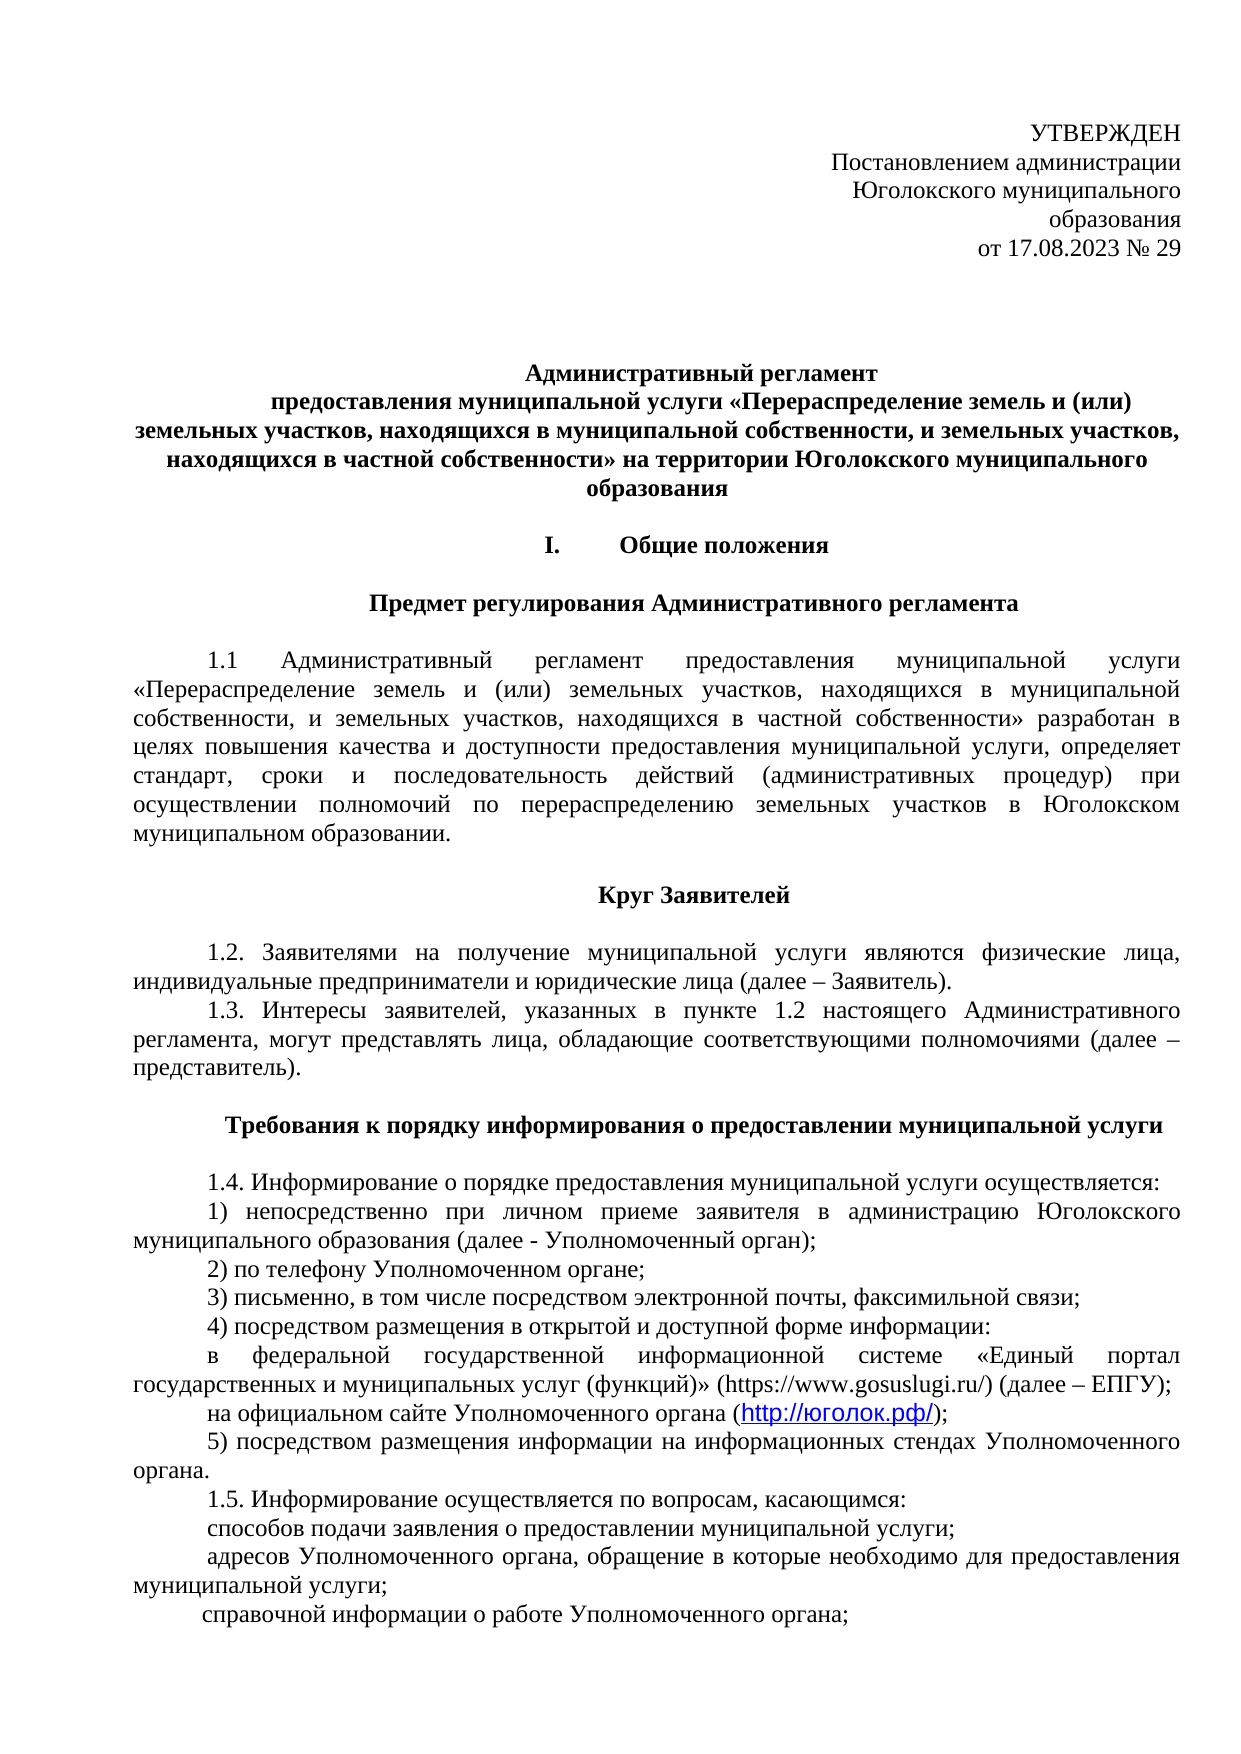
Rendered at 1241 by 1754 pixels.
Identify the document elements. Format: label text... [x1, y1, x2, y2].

text на официальном сайте Уполномоченного органа (http://юголок.рф/); [133, 1397, 1181, 1426]
text Требования к порядку информирования о предоставлении муниципальной услуги [133, 1110, 1181, 1139]
text 3) письменно, в том числе посредством электронной почты, факсимильной связи; [133, 1282, 1181, 1311]
text 5) посредством размещения информации на информационных стендах Уполномоченного органа. [133, 1426, 1181, 1484]
text 1) непосредственно при личном приеме заявителя в администрацию Юголокского муниципального образования (далее - Уполномоченный орган); [133, 1196, 1181, 1254]
text Административный регламент [133, 358, 1181, 386]
text 1.4. Информирование о порядке предоставления муниципальной услуги осуществляется: [133, 1167, 1181, 1196]
text в федеральной государственной информационной системе «Единый портал государственных и муниципальных услуг (функций)» (https://www.gosuslugi.ru/) (далее – ЕПГУ); [133, 1340, 1181, 1397]
text 1.1 Административный регламент предоставления муниципальной услуги «Перераспределение земель и (или) земельных участков, находящихся в муниципальной собственности, и земельных участков, находящихся в частной собственности» разработан в целях повышения качества и доступности предоставления муниципальной услуги, определяет стандарт, сроки и последовательность действий (административных процедур) при осуществлении полномочий по перераспределению земельных участков в Юголокском муниципальном образовании. [133, 645, 1181, 846]
text 1.3. Интересы заявителей, указанных в пункте 1.2 настоящего Административного регламента, могут представлять лица, обладающие соответствующими полномочиями (далее – представитель). [133, 995, 1181, 1081]
text 4) посредством размещения в открытой и доступной форме информации: [133, 1311, 1181, 1340]
text предоставления муниципальной услуги «Перераспределение земель и (или) земельных участков, находящихся в муниципальной собственности, и земельных участков, находящихся в частной собственности» на территории Юголокского муниципального образования [133, 386, 1181, 501]
text от 17.08.2023 № 29 [738, 233, 1181, 262]
text 1.2. Заявителями на получение муниципальной услуги являются физические лица, индивидуальные предприниматели и юридические лица (далее – Заявитель). [133, 937, 1181, 995]
text адресов Уполномоченного органа, обращение в которые необходимо для предоставления муниципальной услуги; [133, 1541, 1181, 1599]
text Круг Заявителей [133, 880, 1181, 909]
text способов подачи заявления о предоставлении муниципальной услуги; [133, 1513, 1181, 1541]
text справочной информации о работе Уполномоченного органа; [133, 1599, 1181, 1628]
list Общие положения [192, 530, 1181, 559]
text 1.5. Информирование осуществляется по вопросам, касающимся: [133, 1484, 1181, 1513]
text 2) по телефону Уполномоченном органе; [133, 1254, 1181, 1282]
text Постановлением администрации Юголокского муниципального образования [738, 147, 1181, 233]
text Предмет регулирования Административного регламента [133, 588, 1181, 616]
text УТВЕРЖДЕН [738, 118, 1181, 147]
